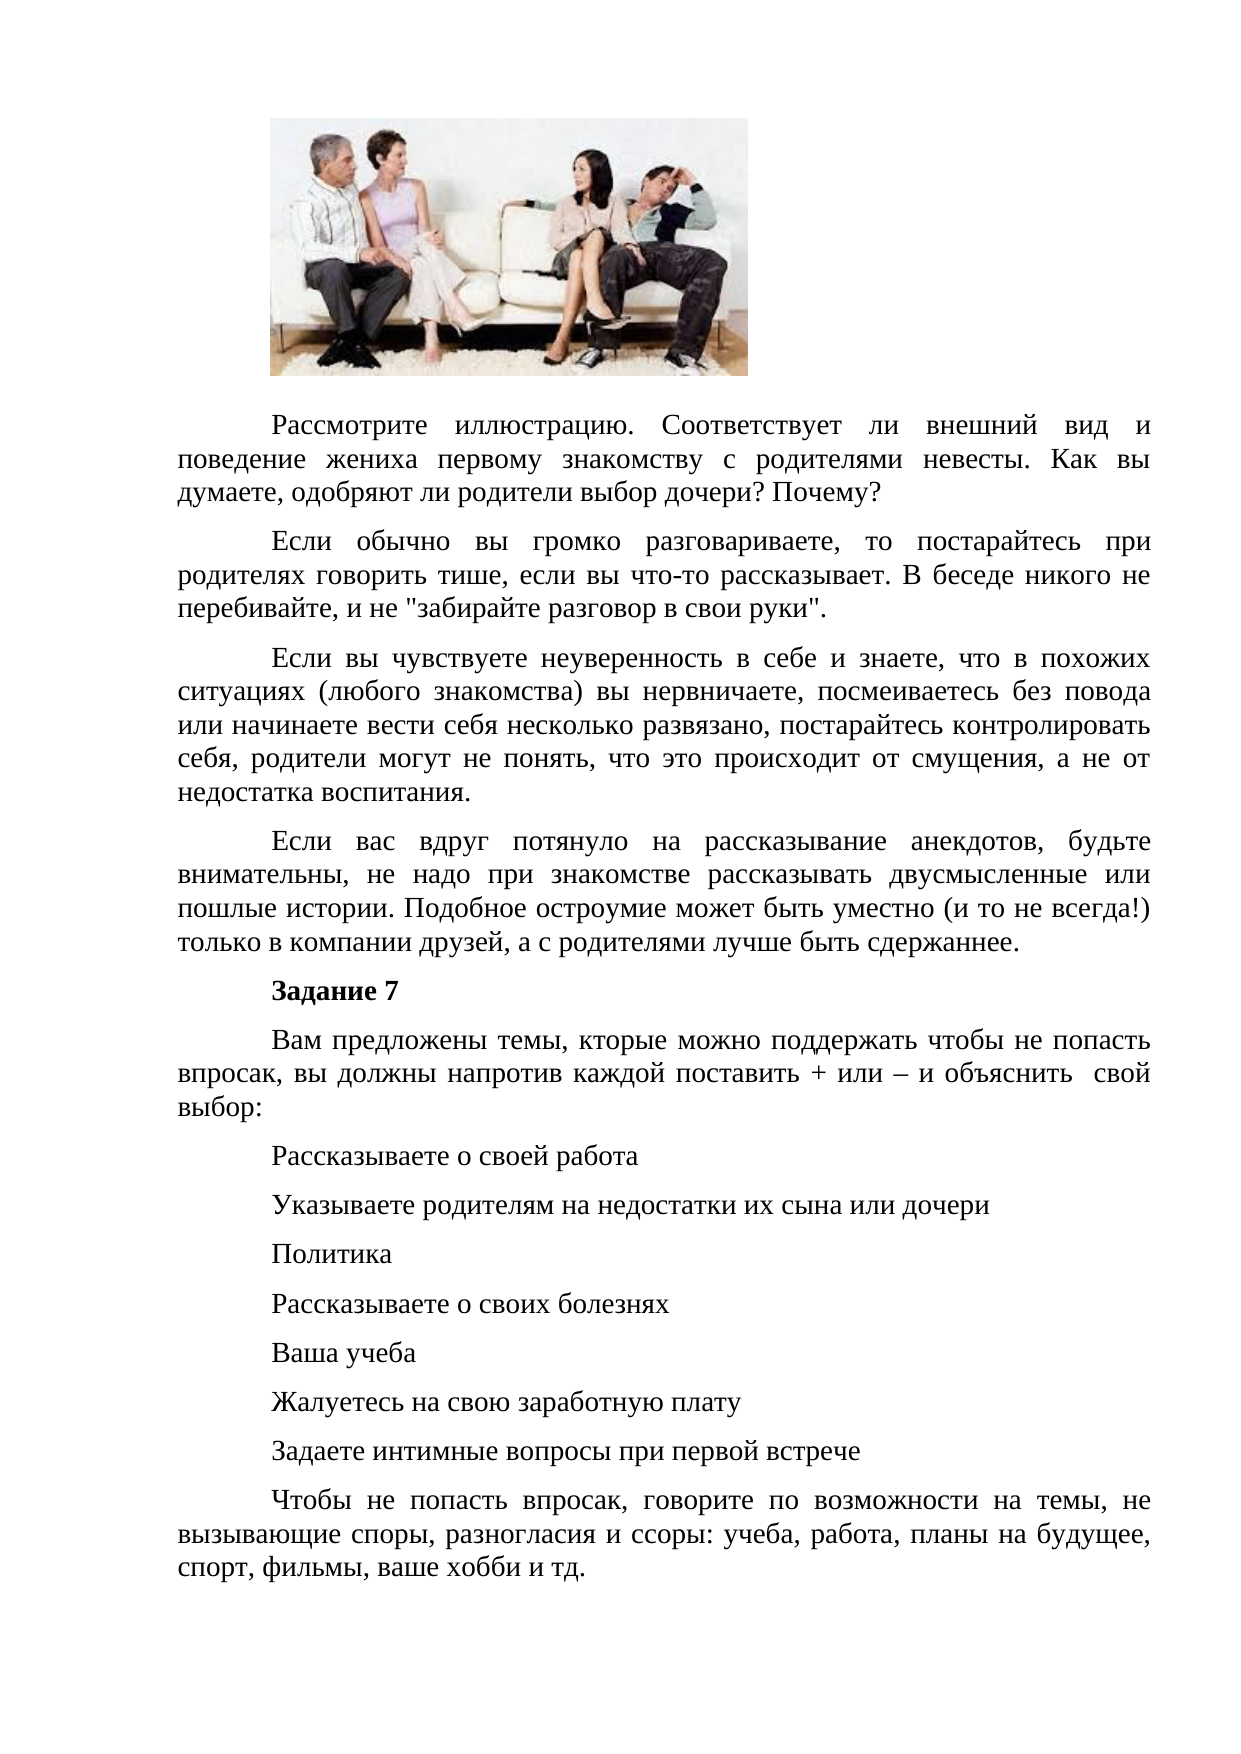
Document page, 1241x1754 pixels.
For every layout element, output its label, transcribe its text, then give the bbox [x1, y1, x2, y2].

text Ваша учеба [177, 1335, 1152, 1368]
text Политика [177, 1237, 1152, 1270]
text Вам предложены темы, кторые можно поддержать чтобы не попасть впросак, вы должны напротив каждой поставить + или – и объяснить свой выбор: [177, 1022, 1152, 1123]
text Рассказываете о своей работа [177, 1138, 1152, 1172]
text Если вас вдруг потянуло на рассказывание анекдотов, будьте внимательны, не надо при знакомстве рассказывать двусмысленные или пошлые истории. Подобное остроумие может быть уместно (и то не всегда!) только в компании друзей, а с родителями лучше быть сдержаннее. [177, 823, 1152, 957]
text Если вы чувствуете неуверенность в себе и знаете, что в похожих ситуациях (любого знакомства) вы нервничаете, посмеиваетесь без повода или начинаете вести себя несколько развязано, постарайтесь контролировать себя, родители могут не понять, что это происходит от смущения, а не от недостатка воспитания. [177, 640, 1152, 807]
text Задаете интимные вопросы при первой встрече [177, 1433, 1152, 1467]
text Чтобы не попасть впросак, говорите по возможности на темы, не вызывающие споры, разногласия и ссоры: учеба, работа, планы на будущее, спорт, фильмы, ваше хобби и тд. [177, 1482, 1152, 1583]
text Указываете родителям на недостатки их сына или дочери [177, 1187, 1152, 1221]
text Жалуетесь на свою заработную плату [177, 1384, 1152, 1418]
picture [270, 118, 748, 376]
text Рассказываете о своих болезнях [177, 1286, 1152, 1319]
text Рассмотрите иллюстрацию. Соответствует ли внешний вид и поведение жениха первому знакомству с родителями невесты. Как вы думаете, одобряют ли родители выбор дочери? Почему? [177, 407, 1152, 508]
text Если обычно вы громко разговариваете, то постарайтесь при родителях говорить тише, если вы что-то рассказывает. В беседе никого не перебивайте, и не "забирайте разговор в свои руки". [177, 523, 1152, 624]
text Задание 7 [177, 973, 1152, 1006]
